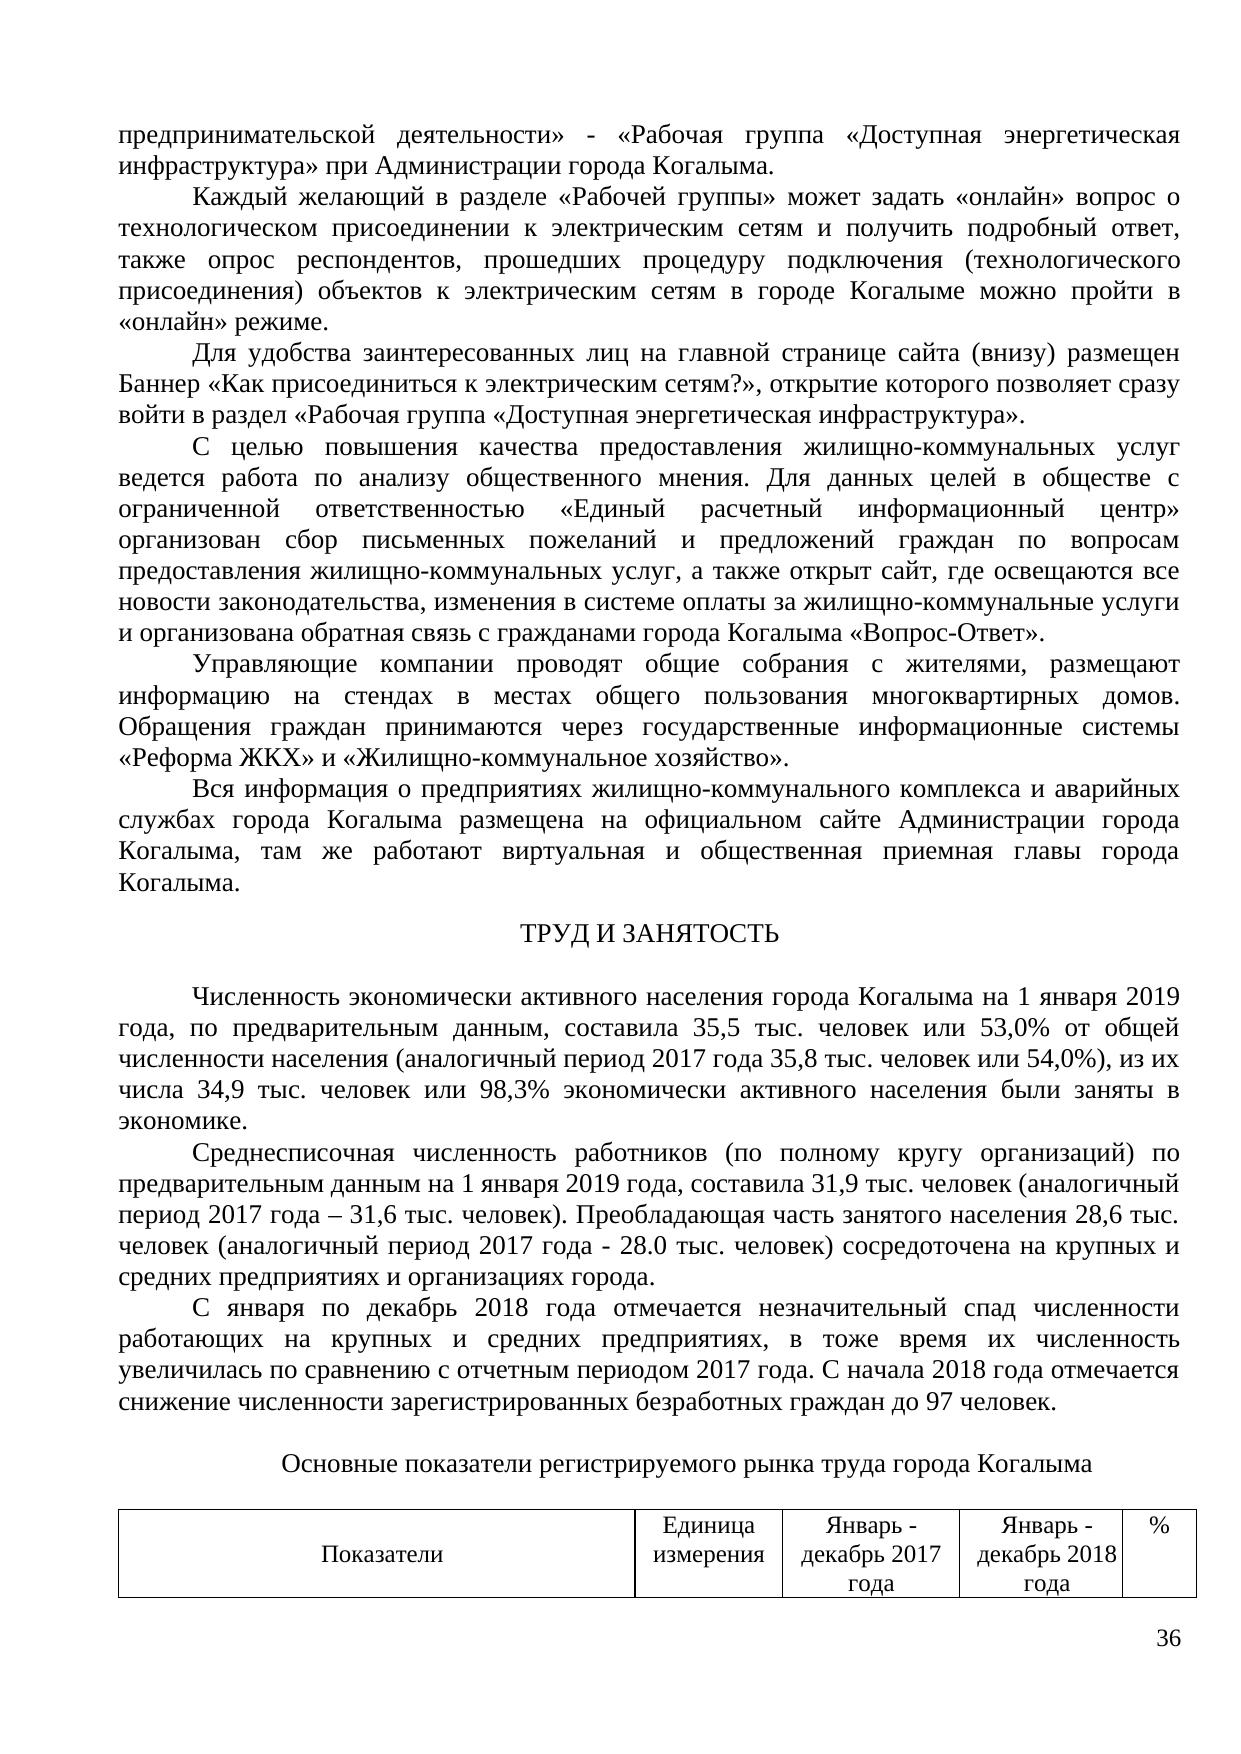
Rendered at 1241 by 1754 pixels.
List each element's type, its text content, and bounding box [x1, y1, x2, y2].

table_header % [1123, 1510, 1196, 1597]
subtitle ТРУД И ЗАНЯТОСТЬ [118, 918, 1181, 949]
text Основные показатели регистрируемого рынка труда города Когалыма [118, 1447, 1181, 1478]
text С января по декабрь 2018 года отмечается незначительный спад численности работающих на крупных и средних предприятиях, в тоже время их численность увеличилась по сравнению с отчетным периодом 2017 года. С начала 2018 года отмечается снижение численности зарегистрированных безработных граждан до 97 человек. [118, 1291, 1181, 1416]
text Численность экономически активного населения города Когалыма на 1 января 2019 года, по предварительным данным, составила 35,5 тыс. человек или 53,0% от общей численности населения (аналогичный период 2017 года 35,8 тыс. человек или 54,0%), из их числа 34,9 тыс. человек или 98,3% экономически активного населения были заняты в экономике. [118, 980, 1181, 1136]
table_header Январь - декабрь 2018 года [960, 1510, 1122, 1597]
text Управляющие компании проводят общие собрания с жителями, размещают информацию на стендах в местах общего пользования многоквартирных домов. Обращения граждан принимаются через государственные информационные системы «Реформа ЖКХ» и «Жилищно-коммунальное хозяйство». [118, 648, 1181, 772]
text Среднесписочная численность работников (по полному кругу организаций) по предварительным данным на 1 января 2019 года, составила 31,9 тыс. человек (аналогичный период 2017 года – 31,6 тыс. человек). Преобладающая часть занятого населения 28,6 тыс. человек (аналогичный период 2017 года - 28.0 тыс. человек) сосредоточена на крупных и средних предприятиях и организациях города. [118, 1136, 1181, 1291]
table_header Единица измерения [636, 1510, 782, 1597]
text Каждый желающий в разделе «Рабочей группы» может задать «онлайн» вопрос о технологическом присоединении к электрическим сетям и получить подробный ответ, также опрос респондентов, прошедших процедуру подключения (технологического присоединения) объектов к электрическим сетям в городе Когалыме можно пройти в «онлайн» режиме. [118, 180, 1182, 336]
table_header Показатели [119, 1510, 634, 1597]
text Вся информация о предприятиях жилищно-коммунального комплекса и аварийных службах города Когалыма размещена на официальном сайте Администрации города Когалыма, там же работают виртуальная и общественная приемная главы города Когалыма. [118, 772, 1181, 897]
text Для удобства заинтересованных лиц на главной странице сайта (внизу) размещен Баннер «Как присоединиться к электрическим сетям?», открытие которого позволяет сразу войти в раздел «Рабочая группа «Доступная энергетическая инфраструктура». [118, 336, 1182, 429]
text С целью повышения качества предоставления жилищно-коммунальных услуг ведется работа по анализу общественного мнения. Для данных целей в обществе с ограниченной ответственностью «Единый расчетный информационный центр» организован сбор письменных пожеланий и предложений граждан по вопросам предоставления жилищно-коммунальных услуг, а также открыт сайт, где освещаются все новости законодательства, изменения в системе оплаты за жилищно-коммунальные услуги и организована обратная связь с гражданами города Когалыма «Вопрос-Ответ». [118, 429, 1181, 648]
table_header Январь - декабрь 2017 года [783, 1510, 959, 1597]
